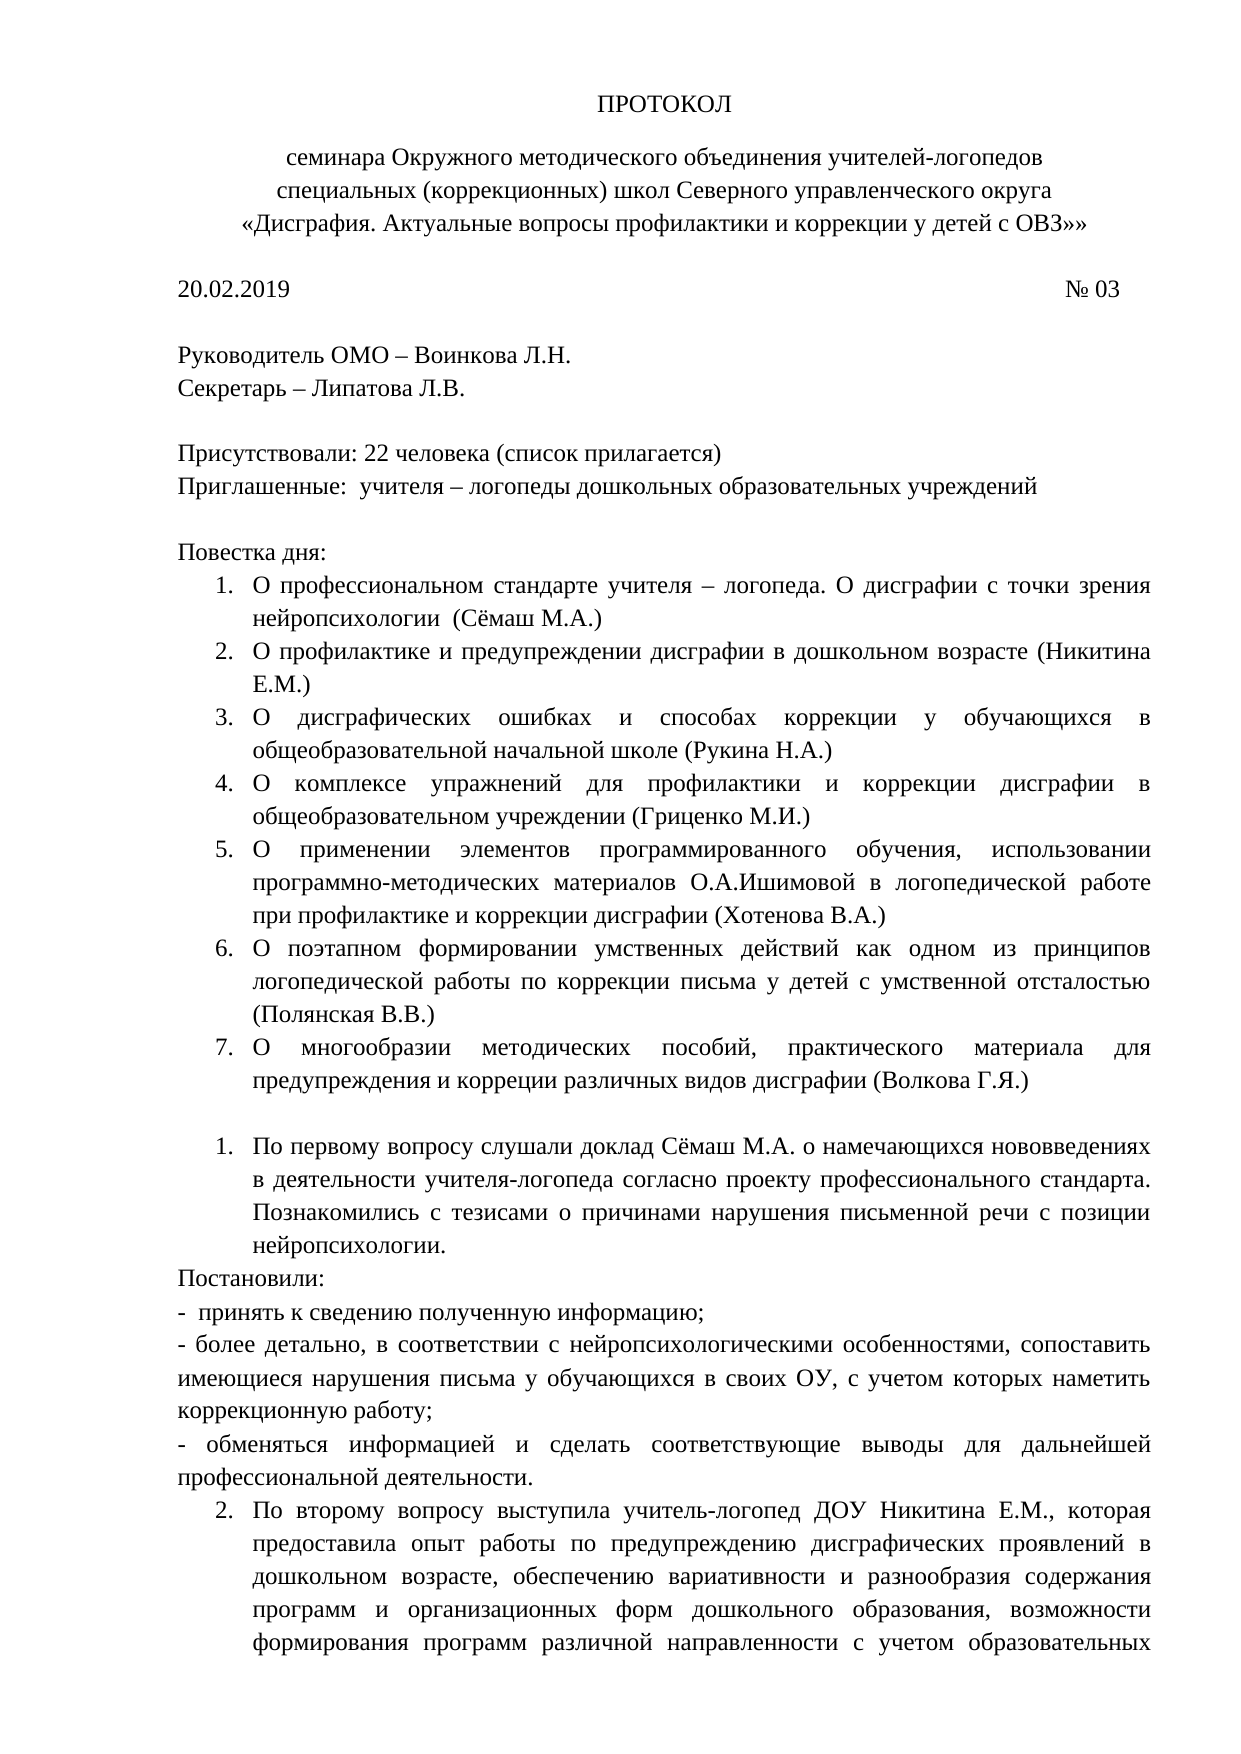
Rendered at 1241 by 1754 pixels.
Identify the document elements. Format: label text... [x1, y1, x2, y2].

text - более детально, в соответствии с нейропсихологическими особенностями, сопоставить имеющиеся нарушения письма у обучающихся в своих ОУ, с учетом которых наметить коррекционную работу; [177, 1329, 1152, 1424]
text Повестка дня: [177, 537, 1152, 566]
list О дисграфических ошибках и способах коррекции у обучающихся в общеобразовательной начальной школе (Рукина Н.А.) [215, 702, 1152, 764]
list О профилактике и предупреждении дисграфии в дошкольном возрасте (Никитина Е.М.) [215, 636, 1152, 698]
text Присутствовали: 22 человека (список прилагается) [177, 438, 1152, 467]
list О многообразии методических пособий, практического материала для предупреждения и корреции различных видов дисграфии (Волкова Г.Я.) [215, 1032, 1152, 1094]
text Приглашенные: учителя – логопеды дошкольных образовательных учреждений [177, 471, 1152, 500]
list О поэтапном формировании умственных действий как одном из принципов логопедической работы по коррекции письма у детей с умственной отсталостью (Полянская В.В.) [215, 933, 1152, 1028]
list О профессиональном стандарте учителя – логопеда. О дисграфии с точки зрения нейропсихологии (Сёмаш М.А.) [215, 570, 1152, 632]
text ПРОТОКОЛ [177, 89, 1152, 117]
list О применении элементов программированного обучения, использовании программно-методических материалов О.А.Ишимовой в логопедической работе при профилактике и коррекции дисграфии (Хотенова В.А.) [215, 834, 1152, 929]
text - принять к сведению полученную информацию; [177, 1297, 1152, 1325]
text семинара Окружного методического объединения учителей-логопедов [177, 142, 1152, 171]
text «Дисграфия. Актуальные вопросы профилактики и коррекции у детей с ОВЗ»» [177, 208, 1152, 237]
text - обменяться информацией и сделать соответствующие выводы для дальнейшей профессиональной деятельности. [177, 1429, 1152, 1490]
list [215, 1495, 1152, 1656]
list О комплексе упражнений для профилактики и коррекции дисграфии в общеобразовательном учреждении (Гриценко М.И.) [215, 768, 1152, 830]
text Руководитель ОМО – Воинкова Л.Н. [177, 340, 1152, 368]
text Постановили: [177, 1263, 1152, 1292]
text 20.02.2019 № 03 [177, 274, 1152, 302]
text специальных (коррекционных) школ Северного управленческого округа [177, 176, 1152, 204]
list По первому вопросу слушали доклад Сёмаш М.А. о намечающихся нововведениях в деятельности учителя-логопеда согласно проекту профессионального стандарта. Познакомились с тезисами о причинами нарушения письменной речи с позиции нейропсихологии. [215, 1131, 1152, 1259]
text Секретарь – Липатова Л.В. [177, 373, 1152, 402]
